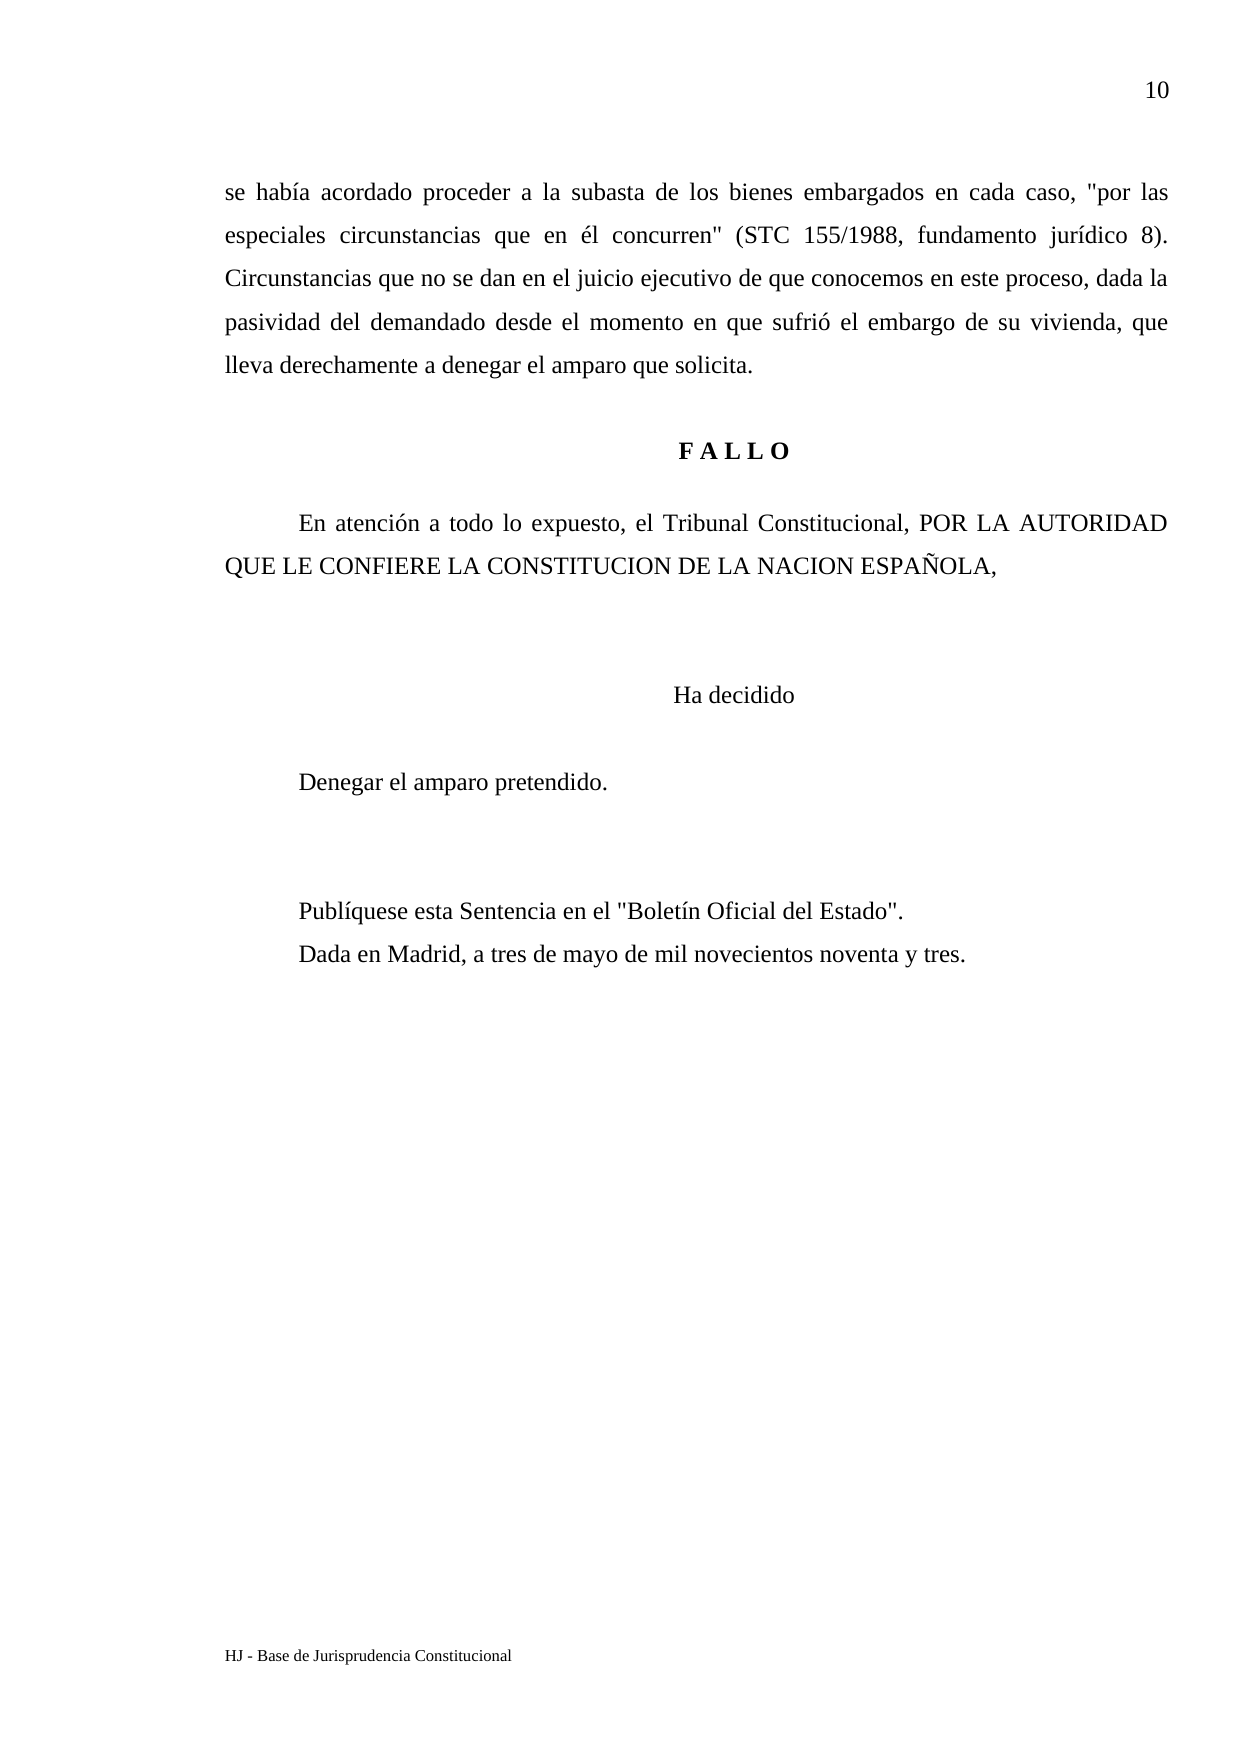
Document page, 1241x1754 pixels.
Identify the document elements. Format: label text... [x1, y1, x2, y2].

subtitle F A L L O [224, 436, 1169, 465]
text En atención a todo lo expuesto, el Tribunal Constitucional, POR LA AUTORIDAD QUE LE CONFIERE LA CONSTITUCION DE LA NACION ESPAÑOLA, [224, 508, 1169, 580]
text Ha decidido [224, 680, 1169, 709]
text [224, 177, 1169, 378]
text Denegar el amparo pretendido. [224, 767, 1169, 795]
text Dada en Madrid, a tres de mayo de mil novecientos noventa y tres. [224, 939, 1169, 968]
text Publíquese esta Sentencia en el "Boletín Oficial del Estado". [224, 896, 1169, 925]
